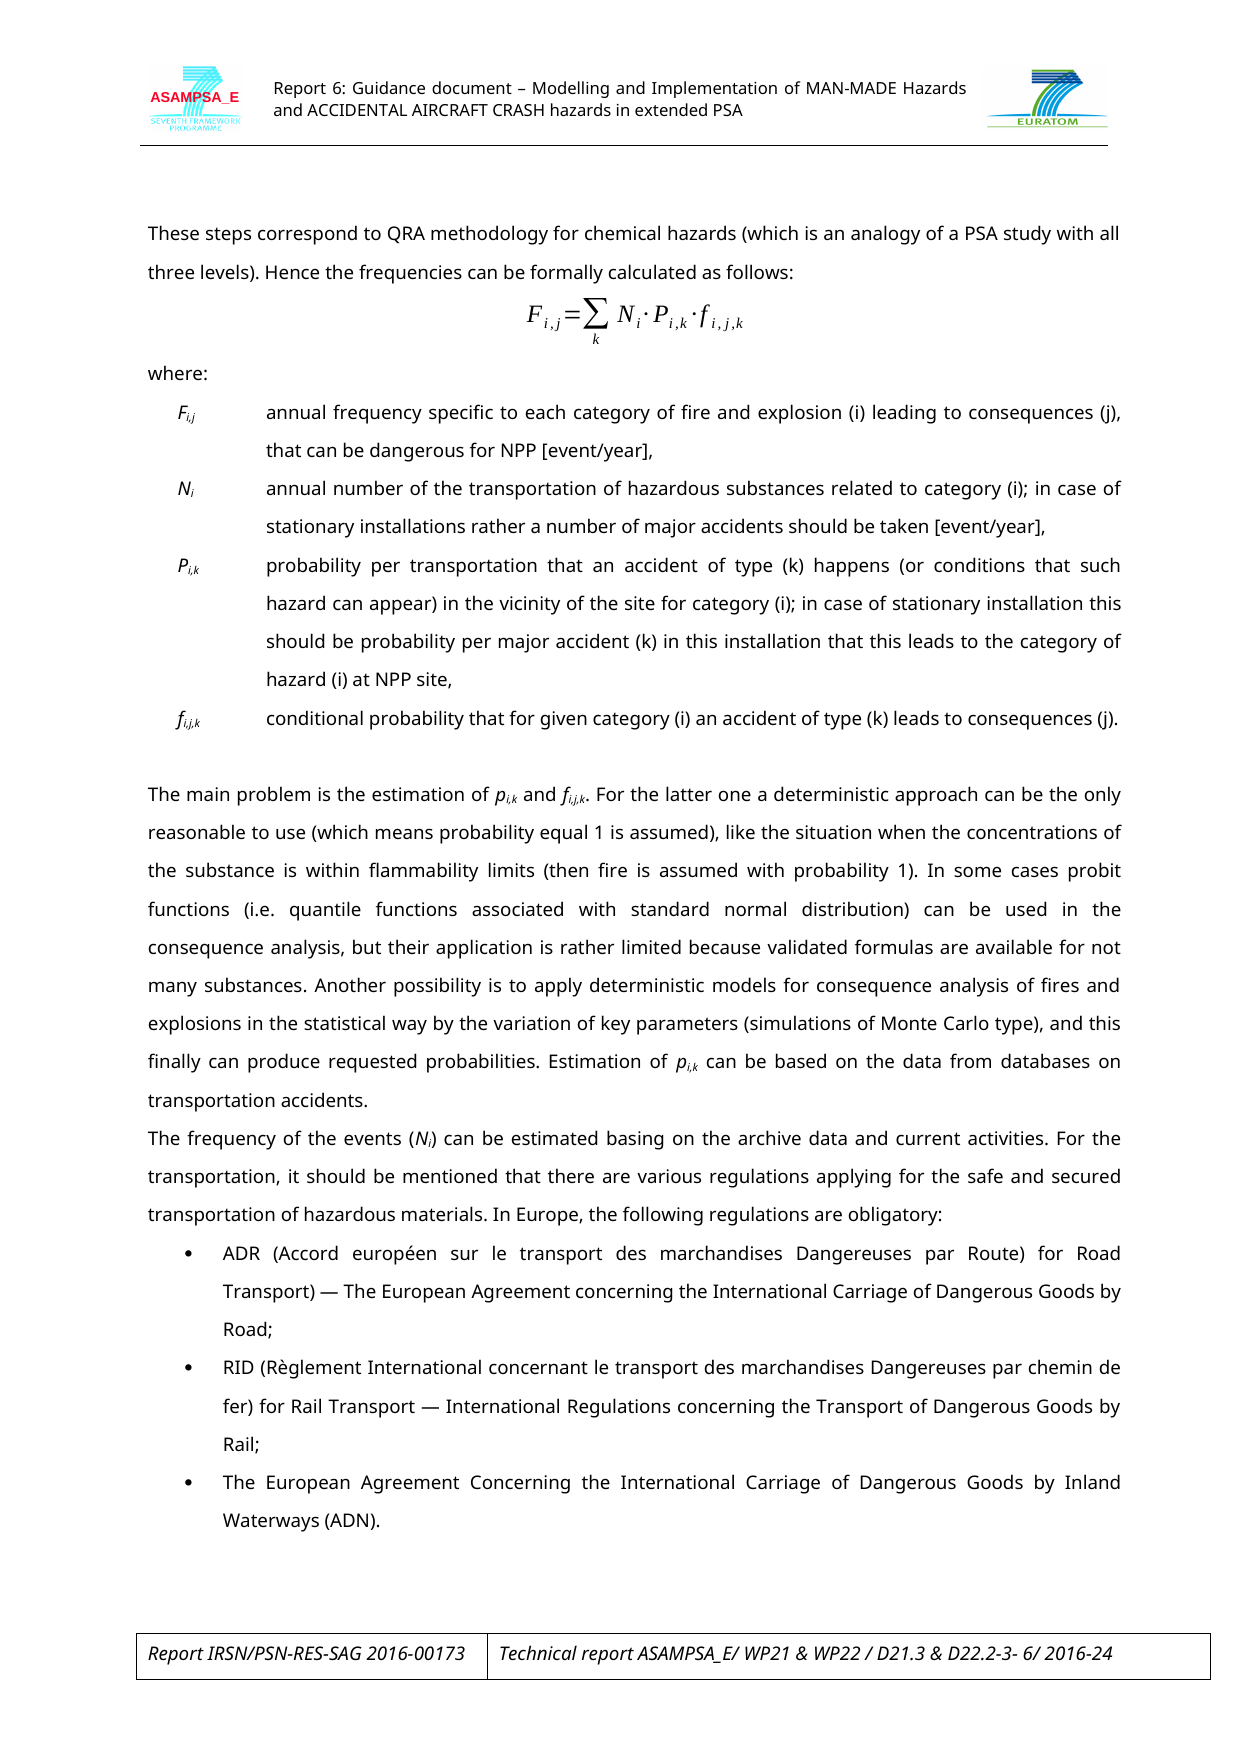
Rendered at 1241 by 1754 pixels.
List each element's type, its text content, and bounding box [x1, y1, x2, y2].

text These steps correspond to QRA methodology for chemical hazards (which is an analogy of a PSA study with all three levels). Hence the frequencies can be formally calculated as follows: [148, 221, 1122, 284]
text Pi,k probability per transportation that an accident of type (k) happens (or conditions that such hazard can appear) in the vicinity of the site for category (i); in case of stationary installation this should be probability per major accident (k) in this installation that this leads to the category of hazard (i) at NPP site, [177, 552, 1122, 692]
text fi,j,k conditional probability that for given category (i) an accident of type (k) leads to consequences (j). [177, 705, 1122, 730]
list The European Agreement Concerning the International Carriage of Dangerous Goods by Inland Waterways (ADN). [185, 1469, 1122, 1533]
text Ni annual number of the transportation of hazardous substances related to category (i); in case of stationary installations rather a number of major accidents should be taken [event/year], [177, 475, 1122, 539]
list RID (Règlement International concernant le transport des marchandises Dangereuses par chemin de fer) for Rail Transport — International Regulations concerning the Transport of Dangerous Goods by Rail; [185, 1355, 1122, 1457]
text Fi,j annual frequency specific to each category of fire and explosion (i) leading to consequences (j), that can be dangerous for NPP [event/year], [177, 399, 1122, 463]
list ADR (Accord européen sur le transport des marchandises Dangereuses par Route) for Road Transport) — The European Agreement concerning the International Carriage of Dangerous Goods by Road; [185, 1240, 1122, 1342]
text The main problem is the estimation of pi,k and fi,j,k. For the latter one a deterministic approach can be the only reasonable to use (which means probability equal 1 is assumed), like the situation when the concentrations of the substance is within flammability limits (then fire is assumed with probability 1). In some cases probit functions (i.e. quantile functions associated with standard normal distribution) can be used in the consequence analysis, but their application is rather limited because validated formulas are available for not many substances. Another possibility is to apply deterministic models for consequence analysis of fires and explosions in the statistical way by the variation of key parameters (simulations of Monte Carlo type), and this finally can produce requested probabilities. Estimation of pi,k can be based on the data from databases on transportation accidents. [148, 781, 1122, 1113]
text The frequency of the events (Ni) can be estimated basing on the archive data and current activities. For the transportation, it should be mentioned that there are various regulations applying for the safe and secured transportation of hazardous materials. In Europe, the following regulations are obligatory: [148, 1125, 1122, 1227]
text where: [148, 361, 1122, 386]
